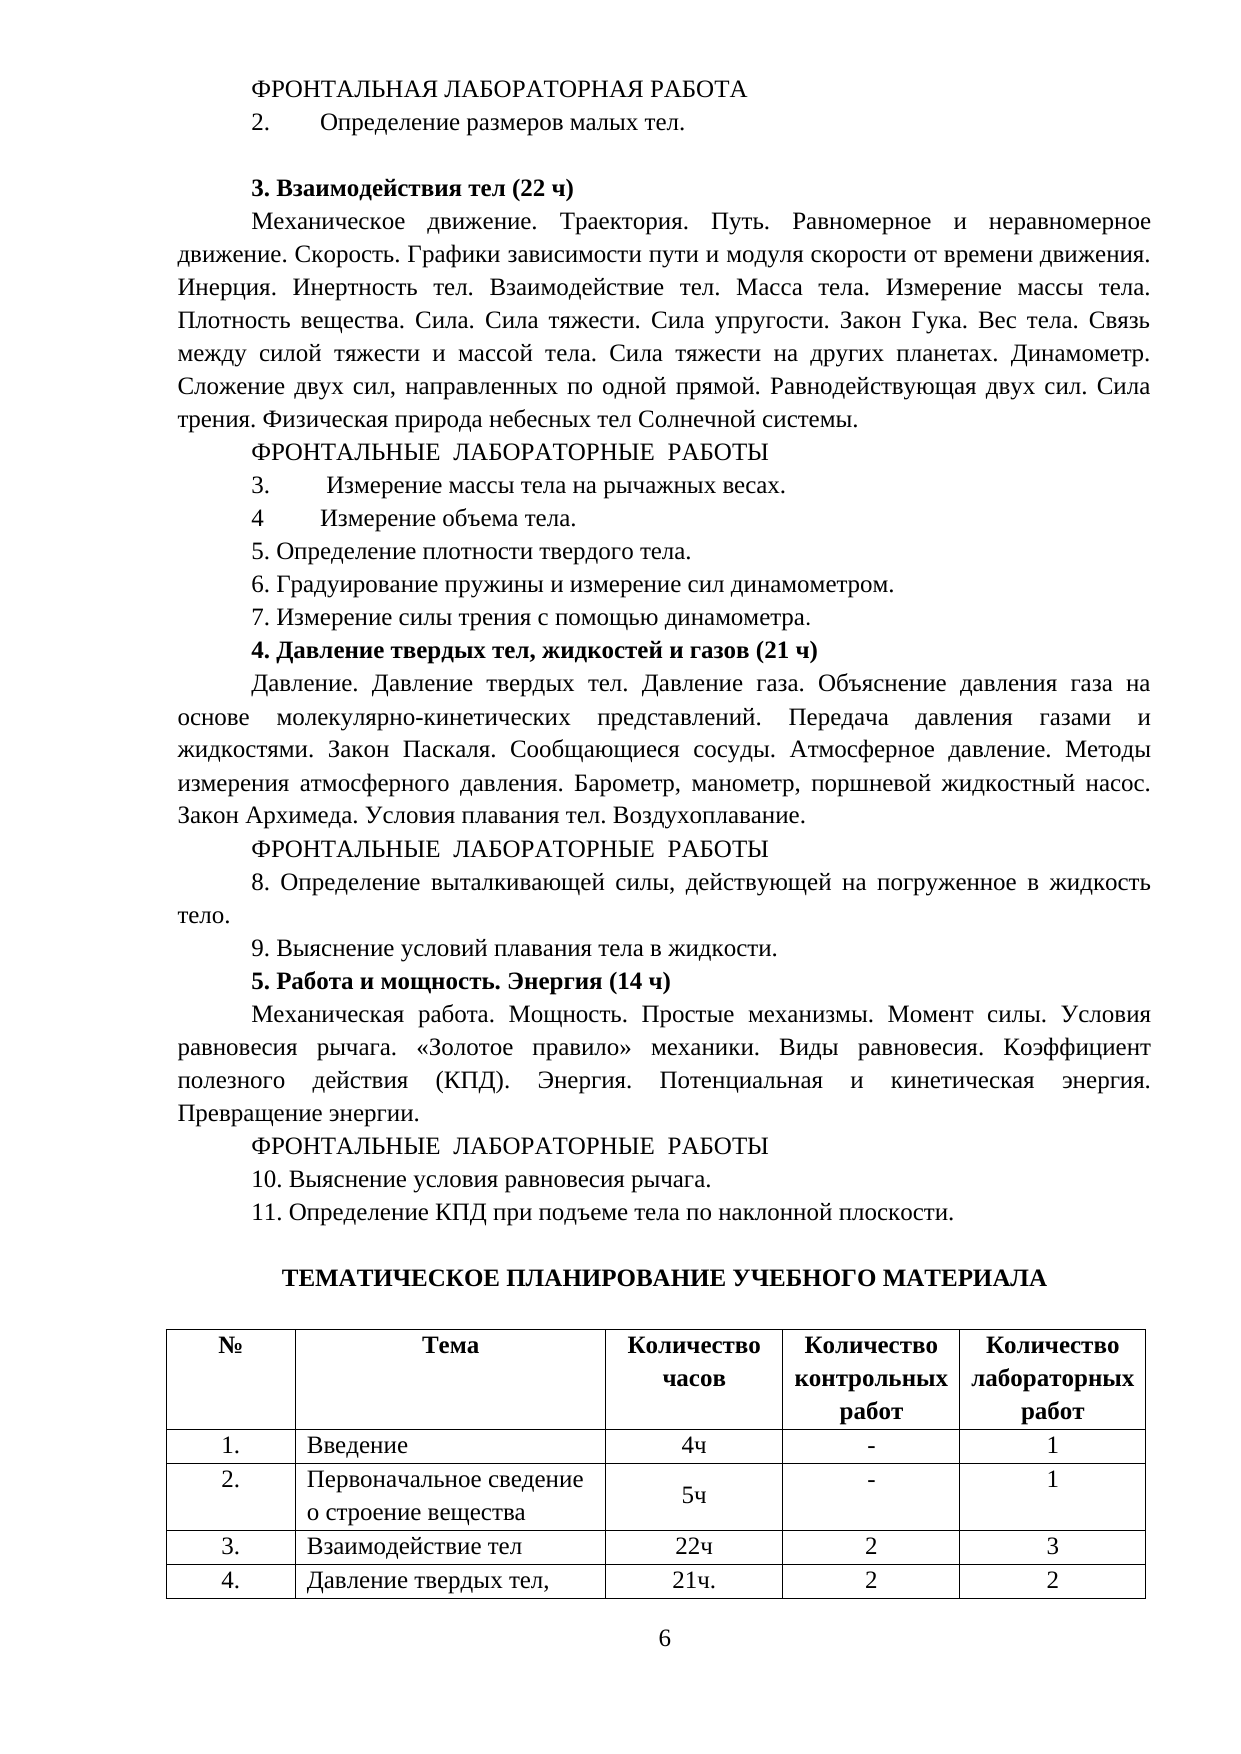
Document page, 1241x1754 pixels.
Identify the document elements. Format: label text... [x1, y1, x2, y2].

table_cell 1 [960, 1464, 1145, 1530]
text ФРОНТАЛЬНЫЕ ЛАБОРАТОРНЫЕ РАБОТЫ [177, 1131, 1152, 1159]
text 10. Выяснение условия равновесия рычага. [177, 1164, 1152, 1193]
table_cell - [783, 1430, 959, 1463]
table_cell 3 [960, 1531, 1145, 1564]
text 5. Определение плотности твердого тела. [177, 536, 1152, 565]
table_cell Взаимодействие тел [296, 1531, 605, 1564]
table_header № [167, 1330, 295, 1429]
table_cell 1 [960, 1430, 1145, 1463]
text Механическая работа. Мощность. Простые механизмы. Момент силы. Условия равновесия рычага. «Золотое правило» механики. Виды равновесия. Коэффициент полезного действия (КПД). Энергия. Потенциальная и кинетическая энергия. Превращение энергии. [177, 999, 1152, 1127]
table_cell 2 [960, 1565, 1145, 1598]
text ФРОНТАЛЬНАЯ ЛАБОРАТОРНАЯ РАБОТА [177, 74, 1152, 103]
table_header Количество часов [606, 1330, 782, 1429]
table_cell 2. [167, 1464, 295, 1530]
table_cell 3. [167, 1531, 295, 1564]
text 3. Измерение массы тела на рычажных весах. [177, 470, 1152, 499]
text Тематическое планирование учебного материала [177, 1263, 1152, 1292]
table_cell - [783, 1464, 959, 1530]
text 4 Измерение объема тела. [177, 503, 1152, 532]
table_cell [296, 1565, 605, 1598]
text 7. Измерение силы трения с помощью динамометра. [177, 602, 1152, 631]
text ФРОНТАЛЬНЫЕ ЛАБОРАТОРНЫЕ РАБОТЫ [177, 437, 1152, 466]
table_cell 4ч [606, 1430, 782, 1463]
text Давление. Давление твердых тел. Давление газа. Объяснение давления газа на основе молекулярно-кинетических представлений. Передача давления газами и жидкостями. Закон Паскаля. Сообщающиеся сосуды. Атмосферное давление. Методы измерения атмосферного давления. Барометр, манометр, поршневой жидкостный насос. Закон Архимеда. Условия плавания тел. Воздухоплавание. [177, 668, 1152, 829]
text 6. Градуирование пружины и измерение сил динамометром. [177, 569, 1152, 598]
table_cell 2 [783, 1565, 959, 1598]
table_cell 1. [167, 1430, 295, 1463]
table_cell 4. [167, 1565, 295, 1598]
table_cell Первоначальное сведение о строение вещества [296, 1464, 605, 1530]
table_header Тема [296, 1330, 605, 1429]
table_header Количество лабораторных работ [960, 1330, 1145, 1429]
text 11. Определение КПД при подъеме тела по наклонной плоскости. [177, 1197, 1152, 1226]
text 9. Выяснение условий плавания тела в жидкости. [177, 933, 1152, 961]
text 8. Определение выталкивающей силы, действующей на погруженное в жидкость тело. [177, 867, 1152, 928]
text Механическое движение. Траектория. Путь. Равномерное и неравномерное движение. Скорость. Графики зависимости пути и модуля скорости от времени движения. Инерция. Инертность тел. Взаимодействие тел. Масса тела. Измерение массы тела. Плотность вещества. Сила. Сила тяжести. Сила упругости. Закон Гука. Вес тела. Связь между силой тяжести и массой тела. Сила тяжести на других планетах. Динамометр. Сложение двух сил, направленных по одной прямой. Равнодействующая двух сил. Сила трения. Физическая природа небесных тел Солнечной системы. [177, 206, 1152, 433]
text 2. Определение размеров малых тел. [177, 107, 1152, 136]
table_cell 22ч [606, 1531, 782, 1564]
text ФРОНТАЛЬНЫЕ ЛАБОРАТОРНЫЕ РАБОТЫ [177, 834, 1152, 862]
table_cell 5ч [606, 1464, 782, 1530]
table_cell Введение [296, 1430, 605, 1463]
table_header Количество контрольных работ [783, 1330, 959, 1429]
table_cell 2 [783, 1531, 959, 1564]
table_cell 21ч. [606, 1565, 782, 1598]
text 4. Давление твердых тел, жидкостей и газов (21 ч) [177, 636, 1152, 664]
text 5. Работа и мощность. Энергия (14 ч) [177, 966, 1152, 994]
text 3. Взаимодействия тел (22 ч) [177, 173, 1152, 202]
